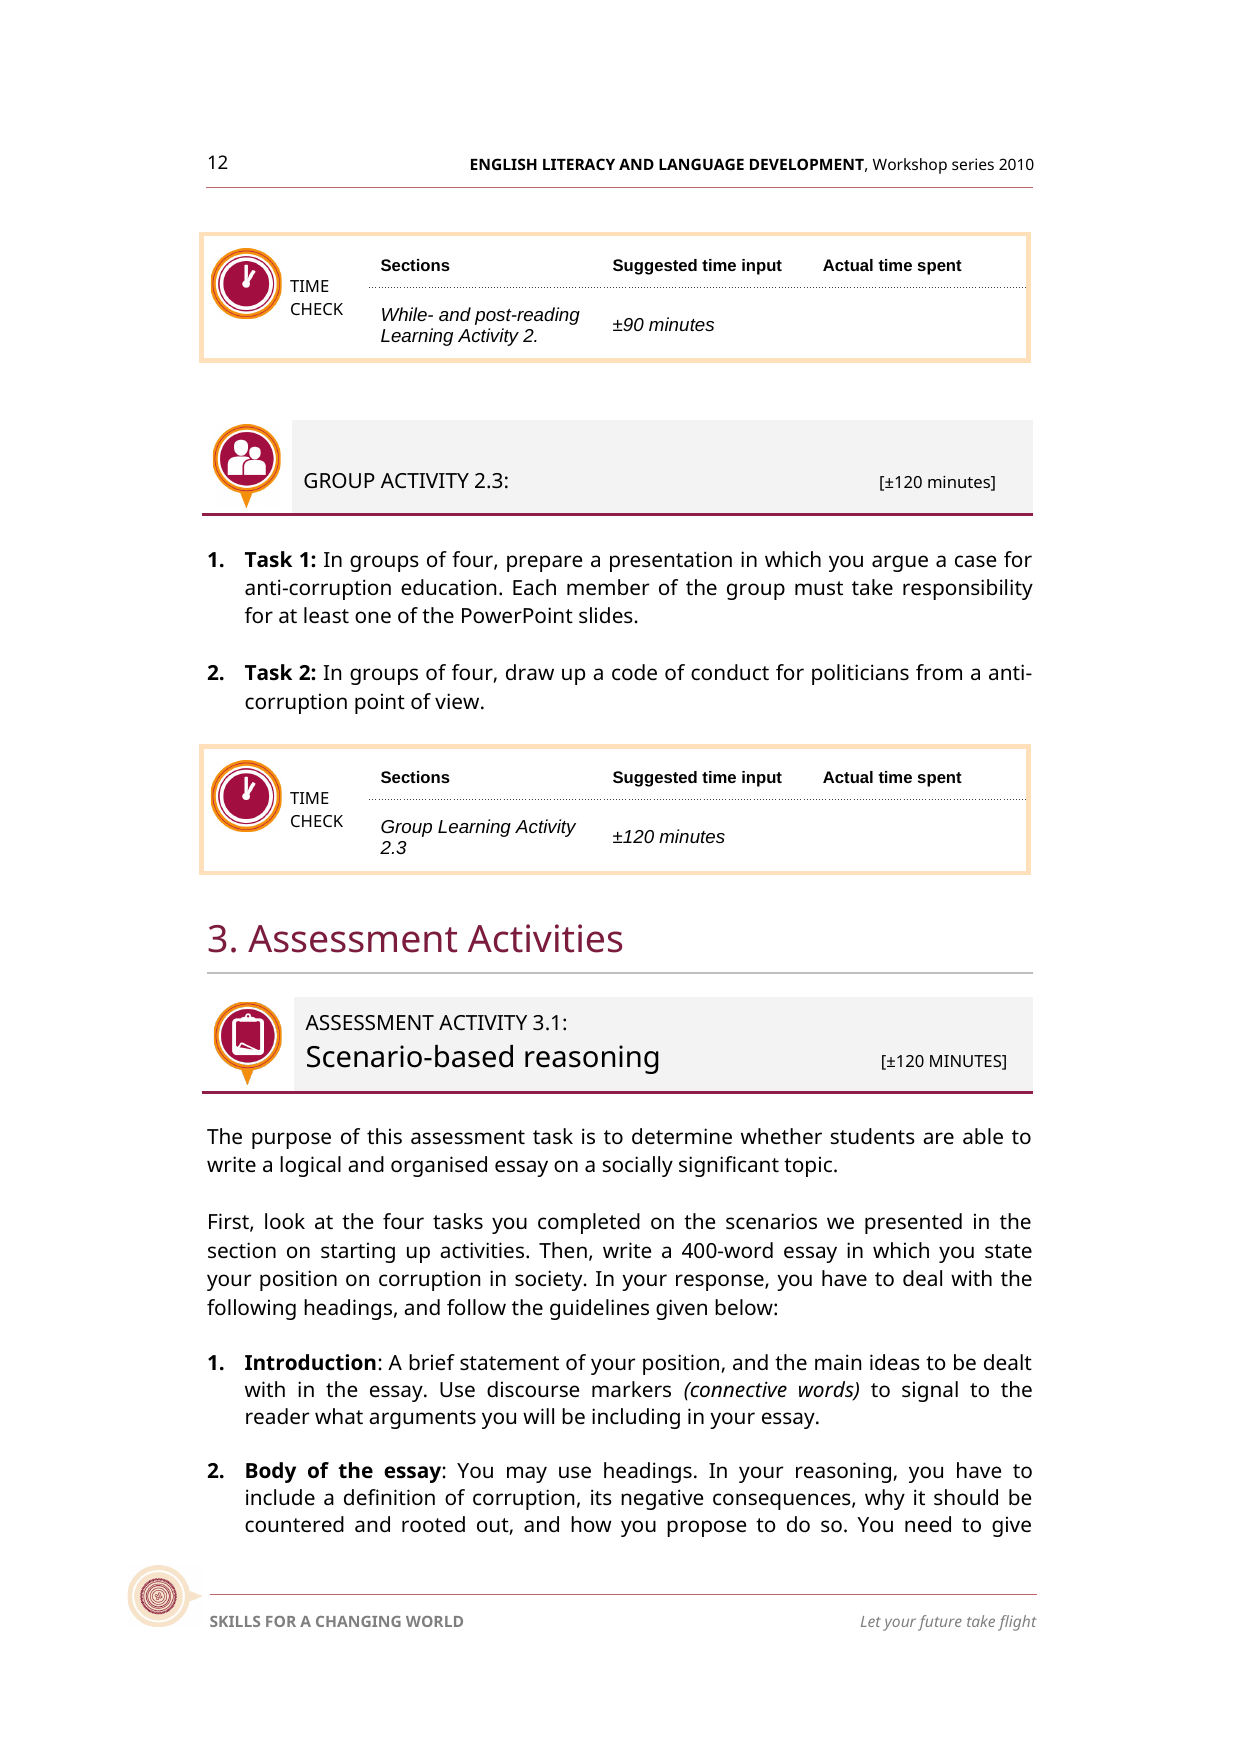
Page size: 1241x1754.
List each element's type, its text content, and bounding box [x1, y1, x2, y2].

table_header Actual time spent [811, 236, 1026, 287]
table_header Suggested time input [601, 749, 811, 799]
table_cell [811, 799, 1026, 871]
list Task 2: In groups of four, draw up a code of conduct for politicians from a anti-corruption point of view. [207, 658, 1033, 715]
table_cell ±120 minutes [601, 799, 811, 871]
table_header Sections [369, 749, 601, 799]
subtitle 3. Assessment Activities [207, 913, 1033, 972]
table_cell While- and post-reading Learning Activity 2. [369, 287, 601, 358]
text The purpose of this assessment task is to determine whether students are able to write a logical and organised essay on a socially significant topic. [207, 1122, 1033, 1179]
table_header [204, 749, 290, 871]
table_header TIME CHECK [290, 236, 369, 358]
table_header Actual time spent [811, 749, 1026, 799]
list Task 1: In groups of four, prepare a presentation in which you argue a case for anti-corruption education. Each member of the group must take responsibility for at least one of the PowerPoint slides. [207, 545, 1033, 630]
table_cell Group Learning Activity 2.3 [369, 799, 601, 871]
table_header group activity 2.3: [±120 minutes] [292, 420, 1033, 513]
table_header Assessment activity 3.1: Scenario-based reasoning [±120 minutes] [294, 997, 1033, 1091]
table_header [204, 236, 290, 358]
table_header TIME CHECK [290, 749, 369, 871]
table_cell [811, 287, 1026, 358]
table_header [202, 997, 294, 1091]
table_header Sections [369, 236, 601, 287]
text First, look at the four tasks you completed on the scenarios we presented in the section on starting up activities. Then, write a 400-word essay in which you state your position on corruption in society. In your response, you have to deal with the following headings, and follow the guidelines given below: [207, 1207, 1033, 1321]
picture [127, 1565, 203, 1627]
picture [213, 1002, 282, 1085]
list Introduction: A brief statement of your position, and the main ideas to be dealt with in the essay. Use discourse markers (connective words) to signal to the reader what arguments you will be including in your essay. [207, 1348, 1033, 1429]
table_header [202, 420, 292, 513]
table_cell ±90 minutes [601, 287, 811, 358]
picture [212, 424, 281, 508]
table_header Suggested time input [601, 236, 811, 287]
